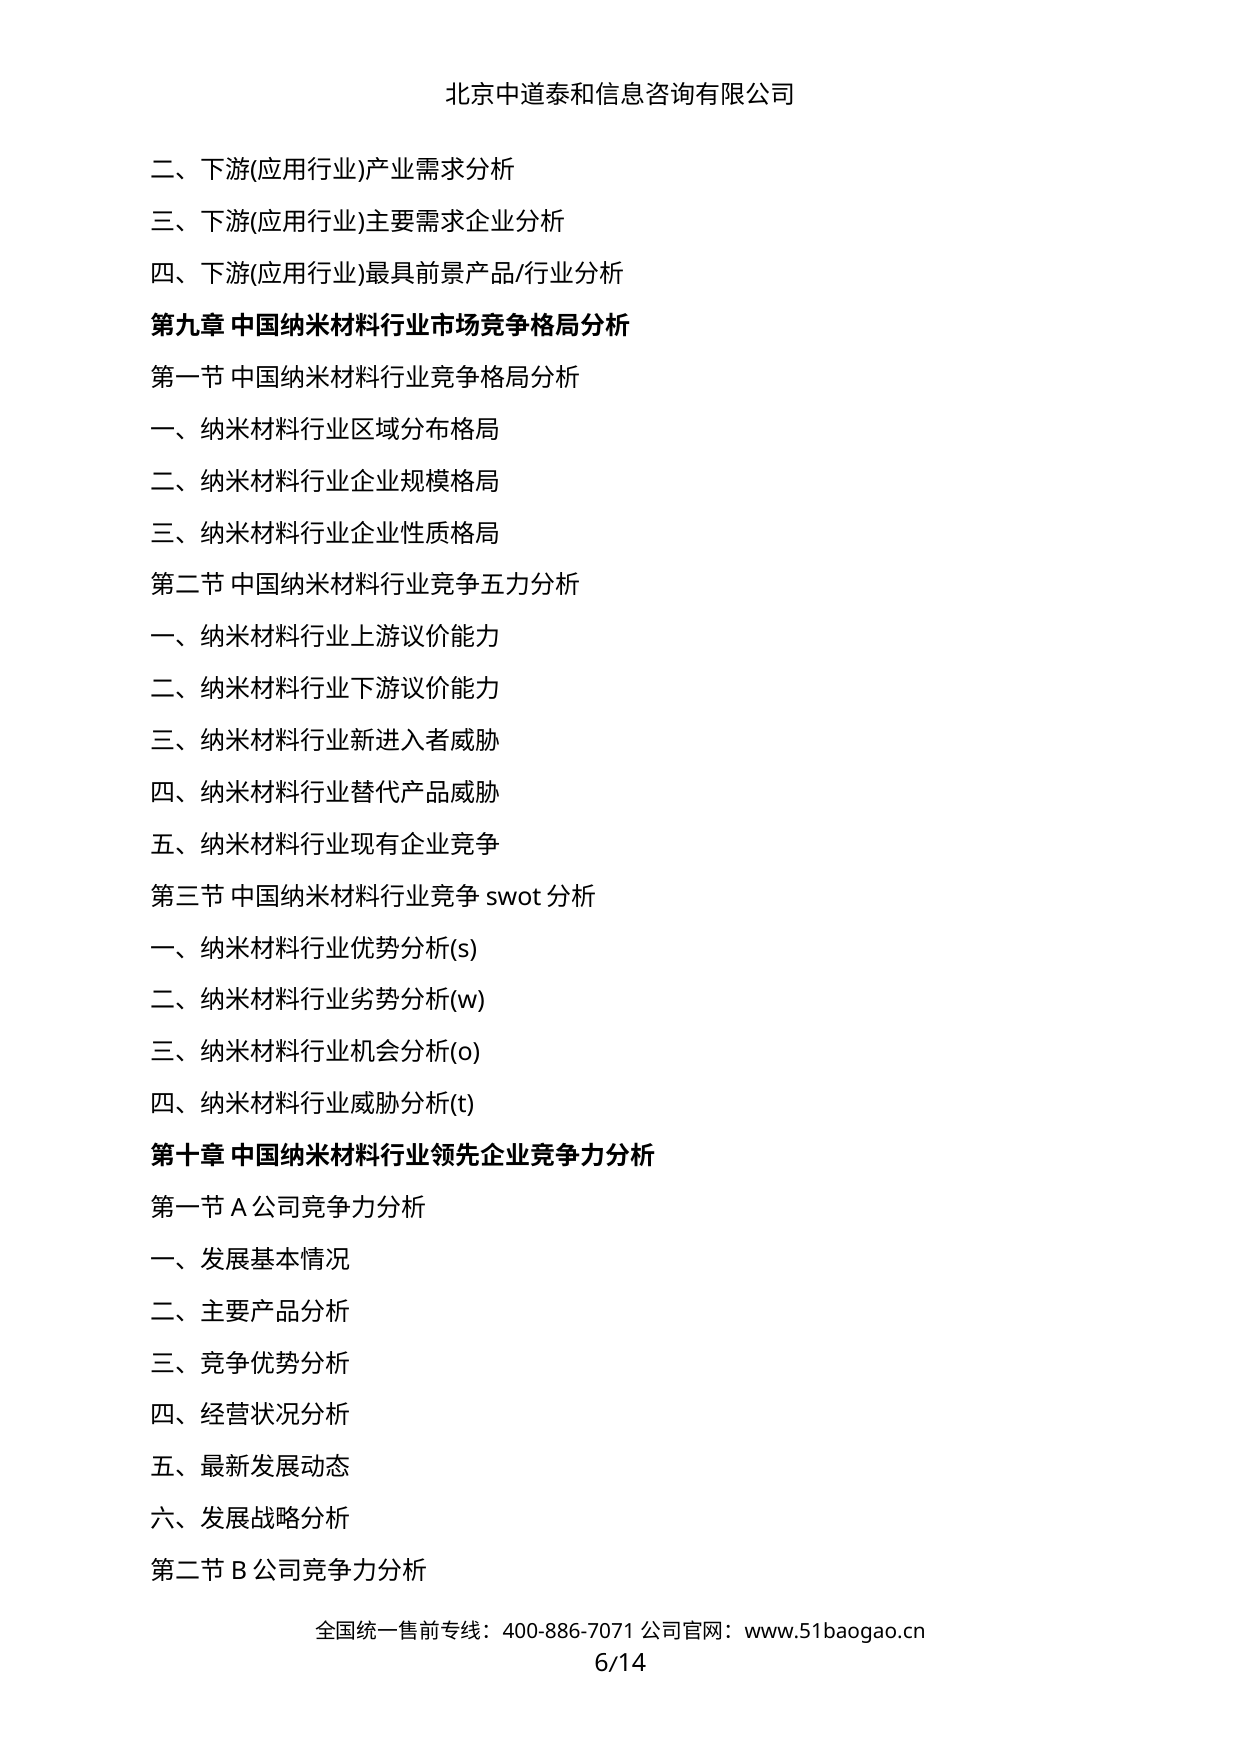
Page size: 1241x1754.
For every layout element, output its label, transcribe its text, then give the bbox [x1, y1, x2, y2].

text 六、发展战略分析 [150, 1499, 1090, 1535]
text 第三节 中国纳米材料行业竞争swot分析 [150, 876, 1090, 912]
text 五、纳米材料行业现有企业竞争 [150, 824, 1090, 861]
text 二、纳米材料行业企业规模格局 [150, 461, 1090, 497]
text 第二节 B公司竞争力分析 [150, 1551, 1090, 1587]
text 五、最新发展动态 [150, 1447, 1090, 1483]
text 第九章 中国纳米材料行业市场竞争格局分析 [150, 306, 1090, 342]
text 四、纳米材料行业替代产品威胁 [150, 772, 1090, 809]
text 二、下游(应用行业)产业需求分析 [150, 150, 1090, 186]
text 第一节 中国纳米材料行业竞争格局分析 [150, 357, 1090, 394]
text 三、下游(应用行业)主要需求企业分析 [150, 202, 1090, 238]
text 第一节 A公司竞争力分析 [150, 1187, 1090, 1224]
text 二、主要产品分析 [150, 1291, 1090, 1327]
text 一、纳米材料行业上游议价能力 [150, 617, 1090, 653]
text 三、竞争优势分析 [150, 1343, 1090, 1379]
text 三、纳米材料行业企业性质格局 [150, 513, 1090, 549]
text 第十章 中国纳米材料行业领先企业竞争力分析 [150, 1136, 1090, 1172]
text 三、纳米材料行业机会分析(o) [150, 1032, 1090, 1068]
text 四、下游(应用行业)最具前景产品/行业分析 [150, 254, 1090, 290]
text 二、纳米材料行业劣势分析(w) [150, 980, 1090, 1016]
text 三、纳米材料行业新进入者威胁 [150, 721, 1090, 757]
text 四、纳米材料行业威胁分析(t) [150, 1084, 1090, 1120]
text 四、经营状况分析 [150, 1395, 1090, 1431]
text 第二节 中国纳米材料行业竞争五力分析 [150, 565, 1090, 601]
text 一、发展基本情况 [150, 1239, 1090, 1276]
text 一、纳米材料行业优势分析(s) [150, 928, 1090, 964]
text 二、纳米材料行业下游议价能力 [150, 669, 1090, 705]
text 一、纳米材料行业区域分布格局 [150, 409, 1090, 446]
